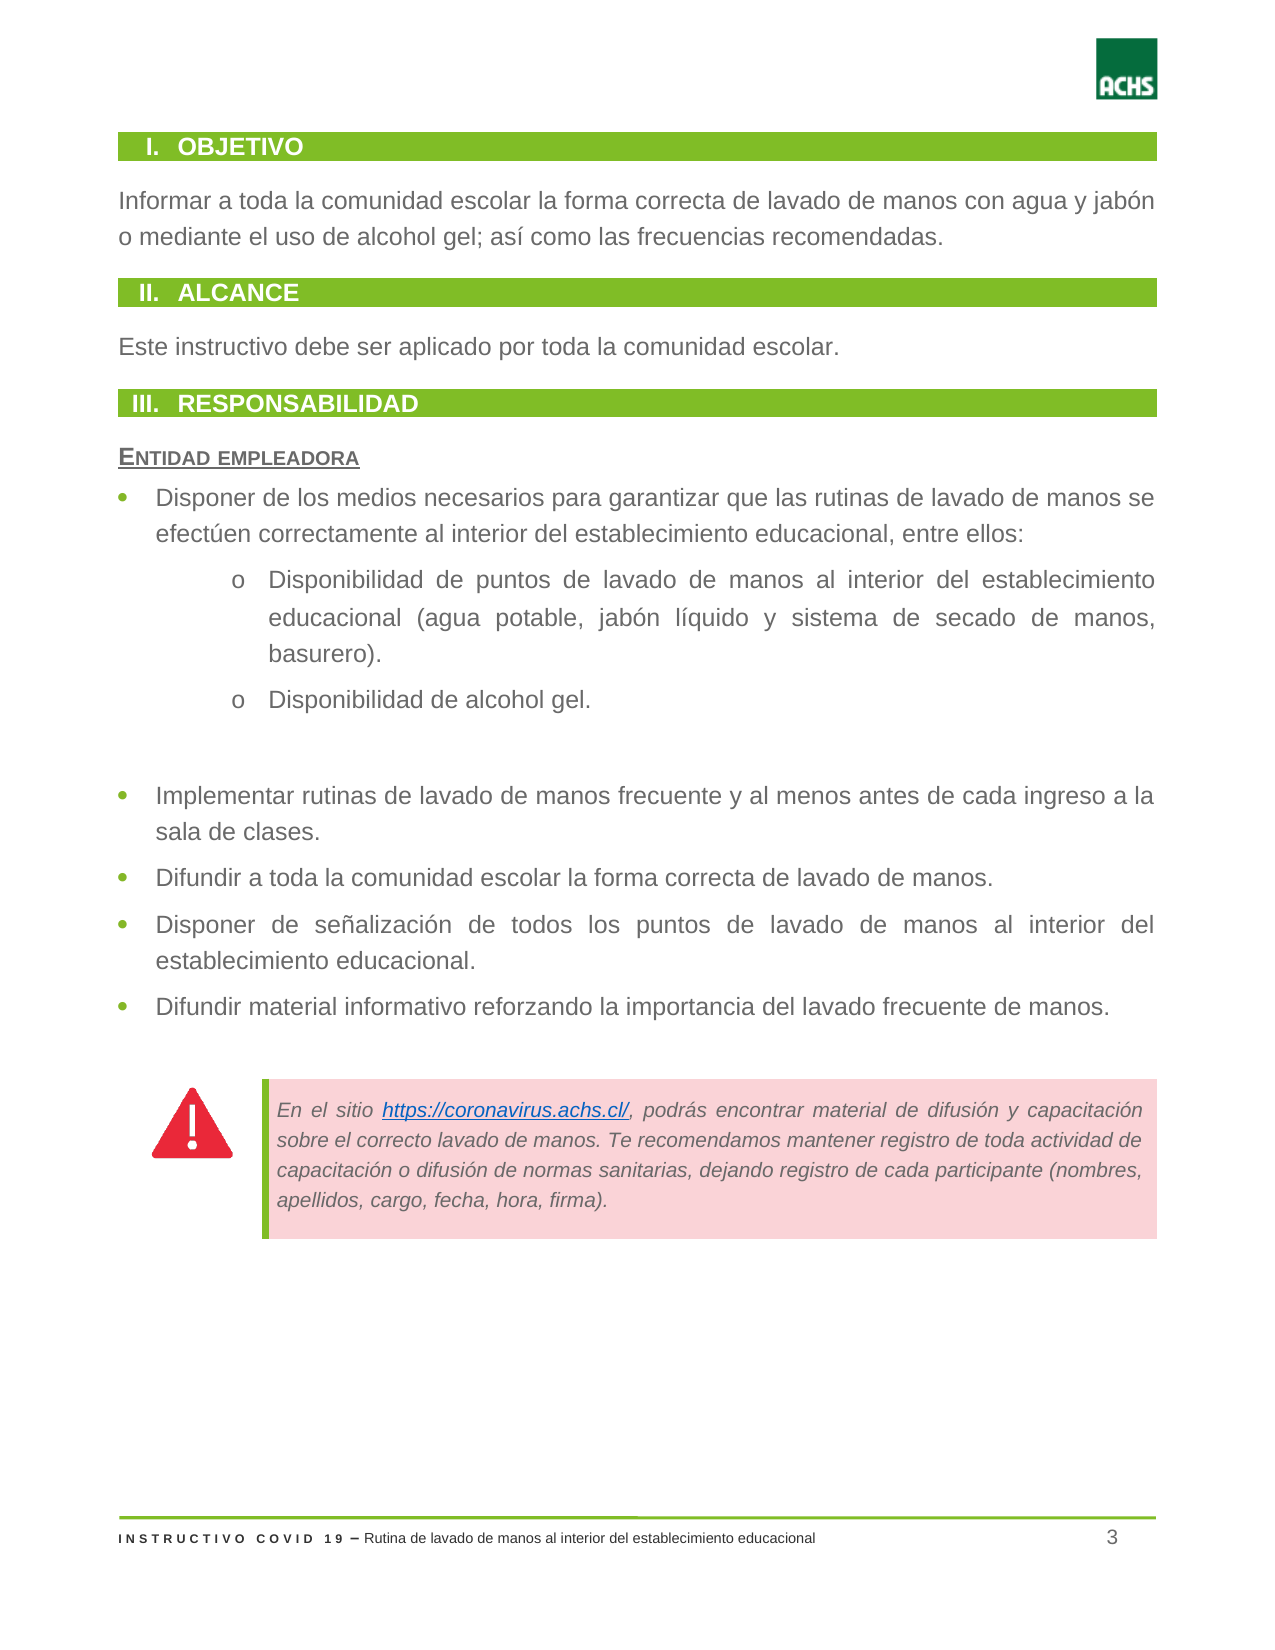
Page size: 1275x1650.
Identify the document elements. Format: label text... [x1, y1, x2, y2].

subtitle Alcance [118, 278, 1157, 307]
text Informar a toda la comunidad escolar la forma correcta de lavado de manos con agua y jabón o mediante el uso de alcohol gel; así como las frecuencias recomendadas. [118, 186, 1157, 250]
text Entidad empleadora [118, 442, 1157, 471]
subtitle Objetivo [118, 132, 1157, 161]
list Implementar rutinas de lavado de manos frecuente y al menos antes de cada ingreso a la sala de clases. [118, 781, 1157, 846]
list Disponibilidad de puntos de lavado de manos al interior del establecimiento educacional (agua potable, jabón líquido y sistema de secado de manos, basurero). [231, 565, 1157, 668]
subtitle Responsabilidad [118, 389, 1157, 417]
list Difundir material informativo reforzando la importancia del lavado frecuente de manos. [118, 992, 1157, 1021]
table_header [118, 1079, 262, 1239]
list Disponer de señalización de todos los puntos de lavado de manos al interior del establecimiento educacional. [118, 909, 1157, 974]
table_header En el sitio https://coronavirus.achs.cl/, podrás encontrar material de difusión y capacitación sobre el correcto lavado de manos. Te recomendamos mantener registro de toda actividad de capacitación o difusión de normas sanitarias, dejando registro de cada participante (nombres, apellidos, cargo, fecha, hora, firma). [269, 1079, 1157, 1239]
picture [147, 1078, 237, 1167]
list Difundir a toda la comunidad escolar la forma correcta de lavado de manos. [118, 863, 1157, 892]
list Disponer de los medios necesarios para garantizar que las rutinas de lavado de manos se efectúen correctamente al interior del establecimiento educacional, entre ellos: [118, 482, 1157, 547]
text Este instructivo debe ser aplicado por toda la comunidad escolar. [118, 332, 1157, 361]
picture [1096, 37, 1159, 101]
list Disponibilidad de alcohol gel. [231, 685, 1157, 716]
